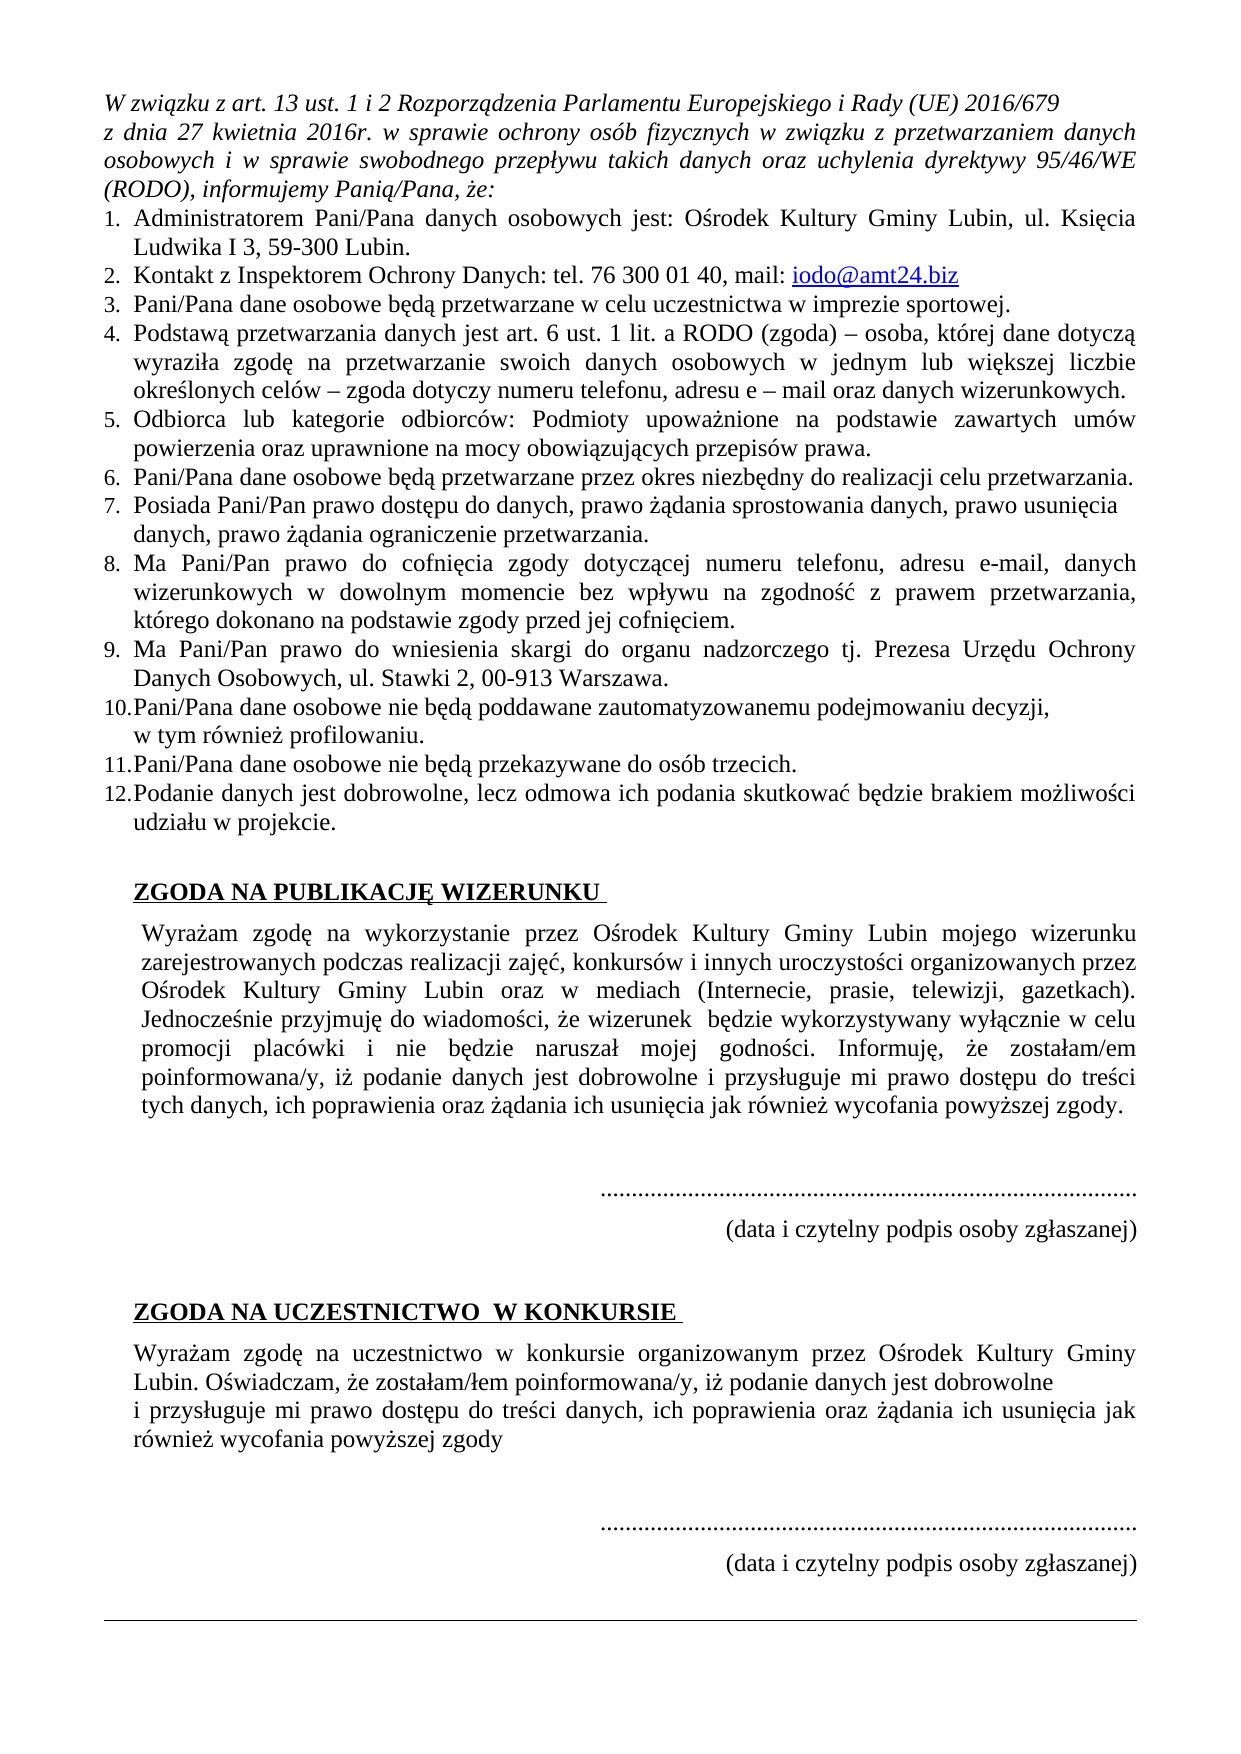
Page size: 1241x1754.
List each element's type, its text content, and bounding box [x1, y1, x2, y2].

text ZGODA NA UCZESTNICTWO W KONKURSIE [103, 1297, 1137, 1325]
text Wyrażam zgodę na uczestnictwo w konkursie organizowanym przez Ośrodek Kultury Gminy Lubin. Oświadczam, że zostałam/łem poinformowana/y, iż podanie danych jest dobrowolne i przysługuje mi prawo dostępu do treści danych, ich poprawienia oraz żądania ich usunięcia jak również wycofania powyższej zgody [133, 1338, 1137, 1453]
list Pani/Pana dane osobowe nie będą przekazywane do osób trzecich. [103, 749, 1137, 778]
list Pani/Pana dane osobowe będą przetwarzane w celu uczestnictwa w imprezie sportowej. [103, 289, 1137, 318]
text ...................................................................................... [133, 1173, 1137, 1202]
list Kontakt z Inspektorem Ochrony Danych: tel. 76 300 01 40, mail: iodo@amt24.biz [103, 260, 1137, 289]
text ZGODA NA PUBLIKACJĘ WIZERUNKU [103, 877, 1137, 905]
list Ma Pani/Pan prawo do cofnięcia zgody dotyczącej numeru telefonu, adresu e-mail, danych wizerunkowych w dowolnym momencie bez wpływu na zgodność z prawem przetwarzania, którego dokonano na podstawie zgody przed jej cofnięciem. [103, 548, 1137, 634]
list Podstawą przetwarzania danych jest art. 6 ust. 1 lit. a RODO (zgoda) – osoba, której dane dotyczą wyraziła zgodę na przetwarzanie swoich danych osobowych w jednym lub większej liczbie określonych celów – zgoda dotyczy numeru telefonu, adresu e – mail oraz danych wizerunkowych. [103, 318, 1137, 404]
text (data i czytelny podpis osoby zgłaszanej) [133, 1548, 1137, 1577]
text (data i czytelny podpis osoby zgłaszanej) [133, 1214, 1137, 1243]
text ...................................................................................... [133, 1507, 1137, 1535]
list Pani/Pana dane osobowe nie będą poddawane zautomatyzowanemu podejmowaniu decyzji, w tym również profilowaniu. [103, 692, 1137, 749]
list Administratorem Pani/Pana danych osobowych jest: Ośrodek Kultury Gminy Lubin, ul. Księcia Ludwika I 3, 59-300 Lubin. [103, 203, 1137, 260]
list Odbiorca lub kategorie odbiorców: Podmioty upoważnione na podstawie zawartych umów powierzenia oraz uprawnione na mocy obowiązujących przepisów prawa. [103, 404, 1137, 462]
list Pani/Pana dane osobowe będą przetwarzane przez okres niezbędny do realizacji celu przetwarzania. [103, 462, 1137, 490]
list Posiada Pani/Pan prawo dostępu do danych, prawo żądania sprostowania danych, prawo usunięcia danych, prawo żądania ograniczenie przetwarzania. [103, 490, 1137, 548]
text Wyrażam zgodę na wykorzystanie przez Ośrodek Kultury Gminy Lubin mojego wizerunku zarejestrowanych podczas realizacji zajęć, konkursów i innych uroczystości organizowanych przez Ośrodek Kultury Gminy Lubin oraz w mediach (Internecie, prasie, telewizji, gazetkach). Jednocześnie przyjmuję do wiadomości, że wizerunek będzie wykorzystywany wyłącznie w celu promocji placówki i nie będzie naruszał mojej godności. Informuję, że zostałam/em poinformowana/y, iż podanie danych jest dobrowolne i przysługuje mi prawo dostępu do treści tych danych, ich poprawienia oraz żądania ich usunięcia jak również wycofania powyższej zgody. [141, 918, 1137, 1119]
list Ma Pani/Pan prawo do wniesienia skargi do organu nadzorczego tj. Prezesa Urzędu Ochrony Danych Osobowych, ul. Stawki 2, 00-913 Warszawa. [103, 634, 1137, 692]
text W związku z art. 13 ust. 1 i 2 Rozporządzenia Parlamentu Europejskiego i Rady (UE) 2016/679 z dnia 27 kwietnia 2016r. w sprawie ochrony osób fizycznych w związku z przetwarzaniem danych osobowych i w sprawie swobodnego przepływu takich danych oraz uchylenia dyrektywy 95/46/WE (RODO), informujemy Panią/Pana, że: [103, 88, 1137, 203]
list Podanie danych jest dobrowolne, lecz odmowa ich podania skutkować będzie brakiem możliwości udziału w projekcie. [103, 778, 1137, 835]
